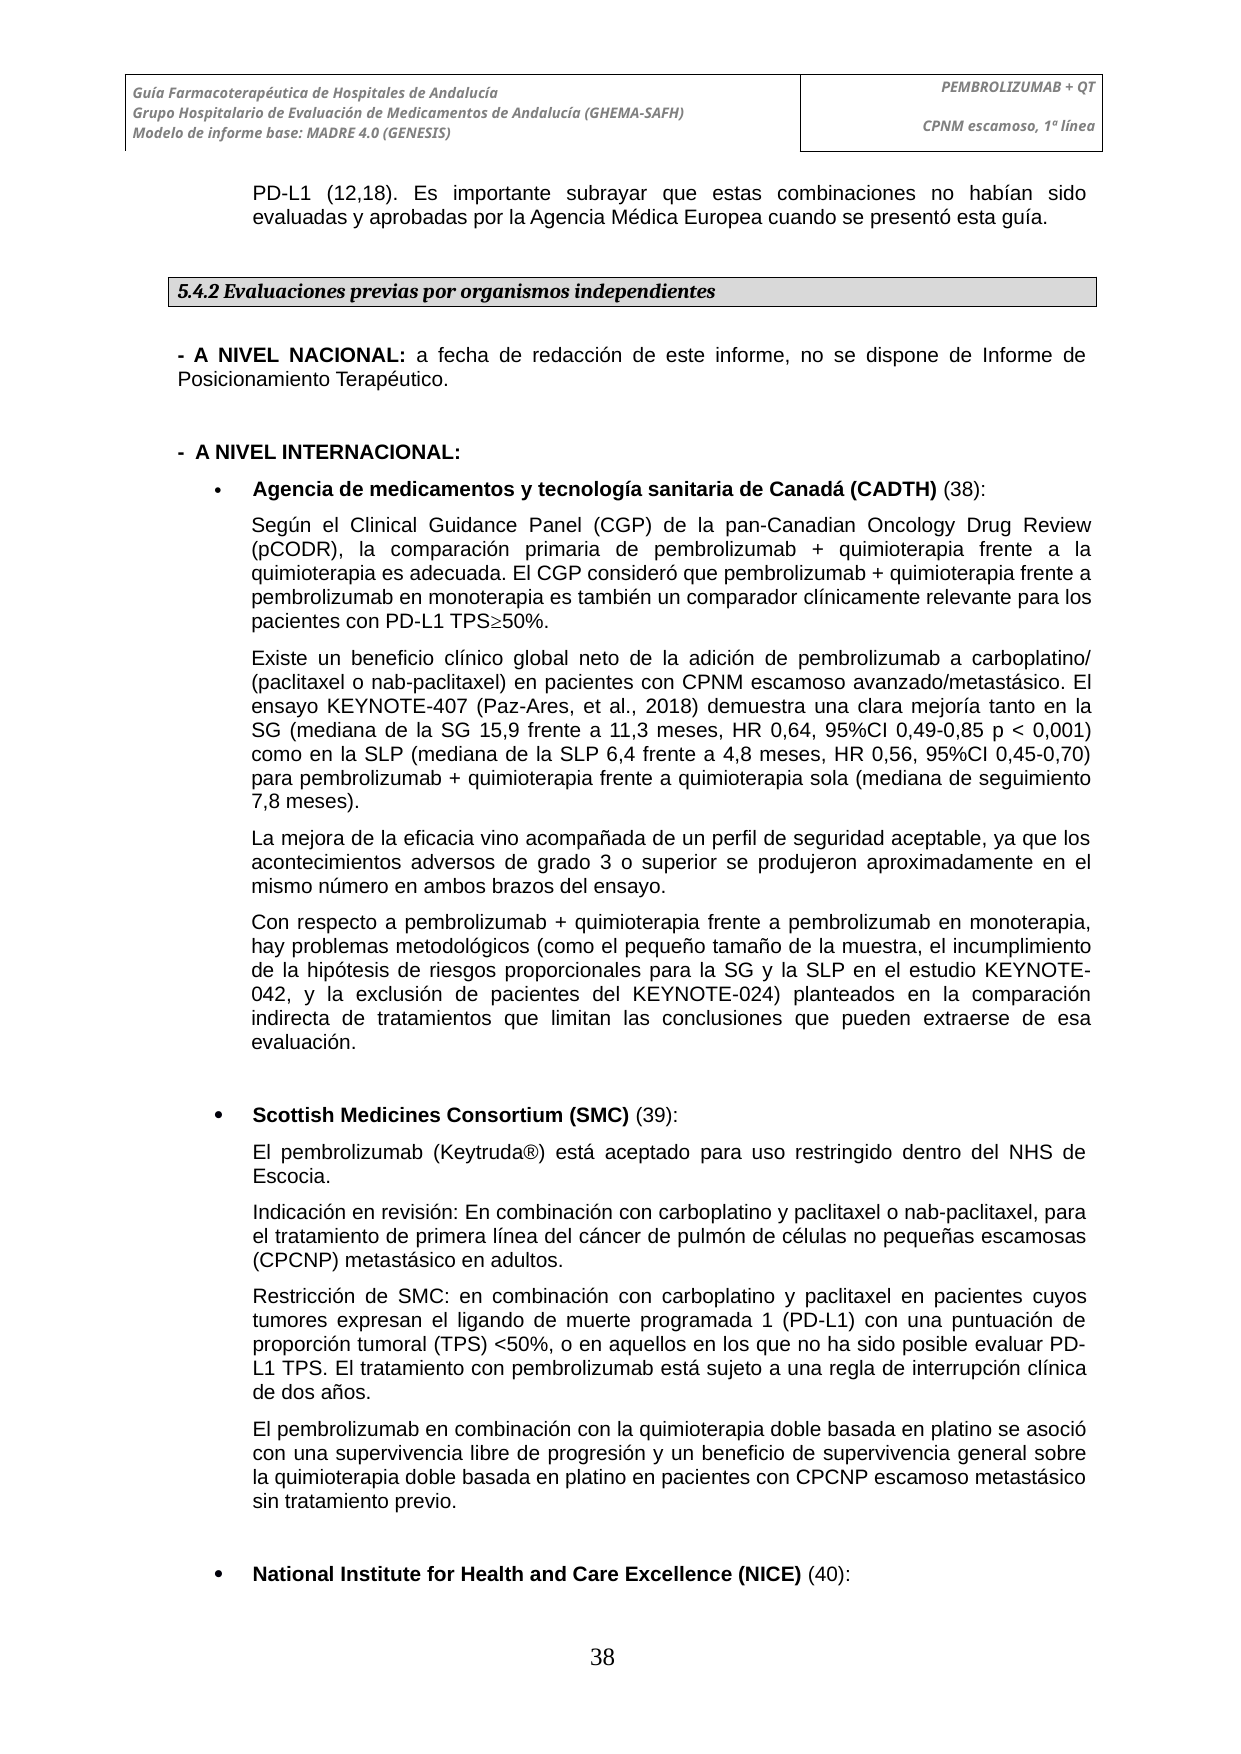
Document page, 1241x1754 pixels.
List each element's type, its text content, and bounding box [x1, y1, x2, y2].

text Existe un beneficio clínico global neto de la adición de pembrolizumab a carboplatino/ (paclitaxel o nab-paclitaxel) en pacientes con CPNM escamoso avanzado/metastásico. El ensayo KEYNOTE-407 (Paz-Ares, et al., 2018) demuestra una clara mejoría tanto en la SG (mediana de la SG 15,9 frente a 11,3 meses, HR 0,64, 95%CI 0,49-0,85 p < 0,001) como en la SLP (mediana de la SLP 6,4 frente a 4,8 meses, HR 0,56, 95%CI 0,45-0,70) para pembrolizumab + quimioterapia frente a quimioterapia sola (mediana de seguimiento 7,8 meses). [251, 646, 1093, 813]
text Con respecto a pembrolizumab + quimioterapia frente a pembrolizumab en monoterapia, hay problemas metodológicos (como el pequeño tamaño de la muestra, el incumplimiento de la hipótesis de riesgos proporcionales para la SG y la SLP en el estudio KEYNOTE-042, y la exclusión de pacientes del KEYNOTE-024) planteados en la comparación indirecta de tratamientos que limitan las conclusiones que pueden extraerse de esa evaluación. [251, 910, 1093, 1054]
text Según el Clinical Guidance Panel (CGP) de la pan-Canadian Oncology Drug Review (pCODR), la comparación primaria de pembrolizumab + quimioterapia frente a la quimioterapia es adecuada. El CGP consideró que pembrolizumab + quimioterapia frente a pembrolizumab en monoterapia es también un comparador clínicamente relevante para los pacientes con PD-L1 TPS≥50%. [251, 513, 1093, 633]
text El pembrolizumab en combinación con la quimioterapia doble basada en platino se asoció con una supervivencia libre de progresión y un beneficio de supervivencia general sobre la quimioterapia doble basada en platino en pacientes con CPCNP escamoso metastásico sin tratamiento previo. [252, 1417, 1087, 1512]
subtitle 5.4.2 Evaluaciones previas por organismos independientes [169, 278, 1096, 306]
list National Institute for Health and Care Excellence (NICE) (40): [215, 1561, 1087, 1585]
text Indicación en revisión: En combinación con carboplatino y paclitaxel o nab-paclitaxel, para el tratamiento de primera línea del cáncer de pulmón de células no pequeñas escamosas (CPCNP) metastásico en adultos. [252, 1200, 1087, 1272]
text La mejora de la eficacia vino acompañada de un perfil de seguridad aceptable, ya que los acontecimientos adversos de grado 3 o superior se produjeron aproximadamente en el mismo número en ambos brazos del ensayo. [251, 826, 1093, 898]
list Scottish Medicines Consortium (SMC) (39): [215, 1103, 1087, 1127]
text Restricción de SMC: en combinación con carboplatino y paclitaxel en pacientes cuyos tumores expresan el ligando de muerte programada 1 (PD-L1) con una puntuación de proporción tumoral (TPS) <50%, o en aquellos en los que no ha sido posible evaluar PD-L1 TPS. El tratamiento con pembrolizumab está sujeto a una regla de interrupción clínica de dos años. [252, 1284, 1087, 1404]
text - A NIVEL INTERNACIONAL: [177, 440, 1087, 464]
text El pembrolizumab (Keytruda®) está aceptado para uso restringido dentro del NHS de Escocia. [252, 1139, 1087, 1187]
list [215, 181, 1087, 229]
list Agencia de medicamentos y tecnología sanitaria de Canadá (CADTH) (38): [215, 477, 1093, 501]
text - A NIVEL NACIONAL: a fecha de redacción de este informe, no se dispone de Informe de Posicionamiento Terapéutico. [177, 343, 1087, 391]
